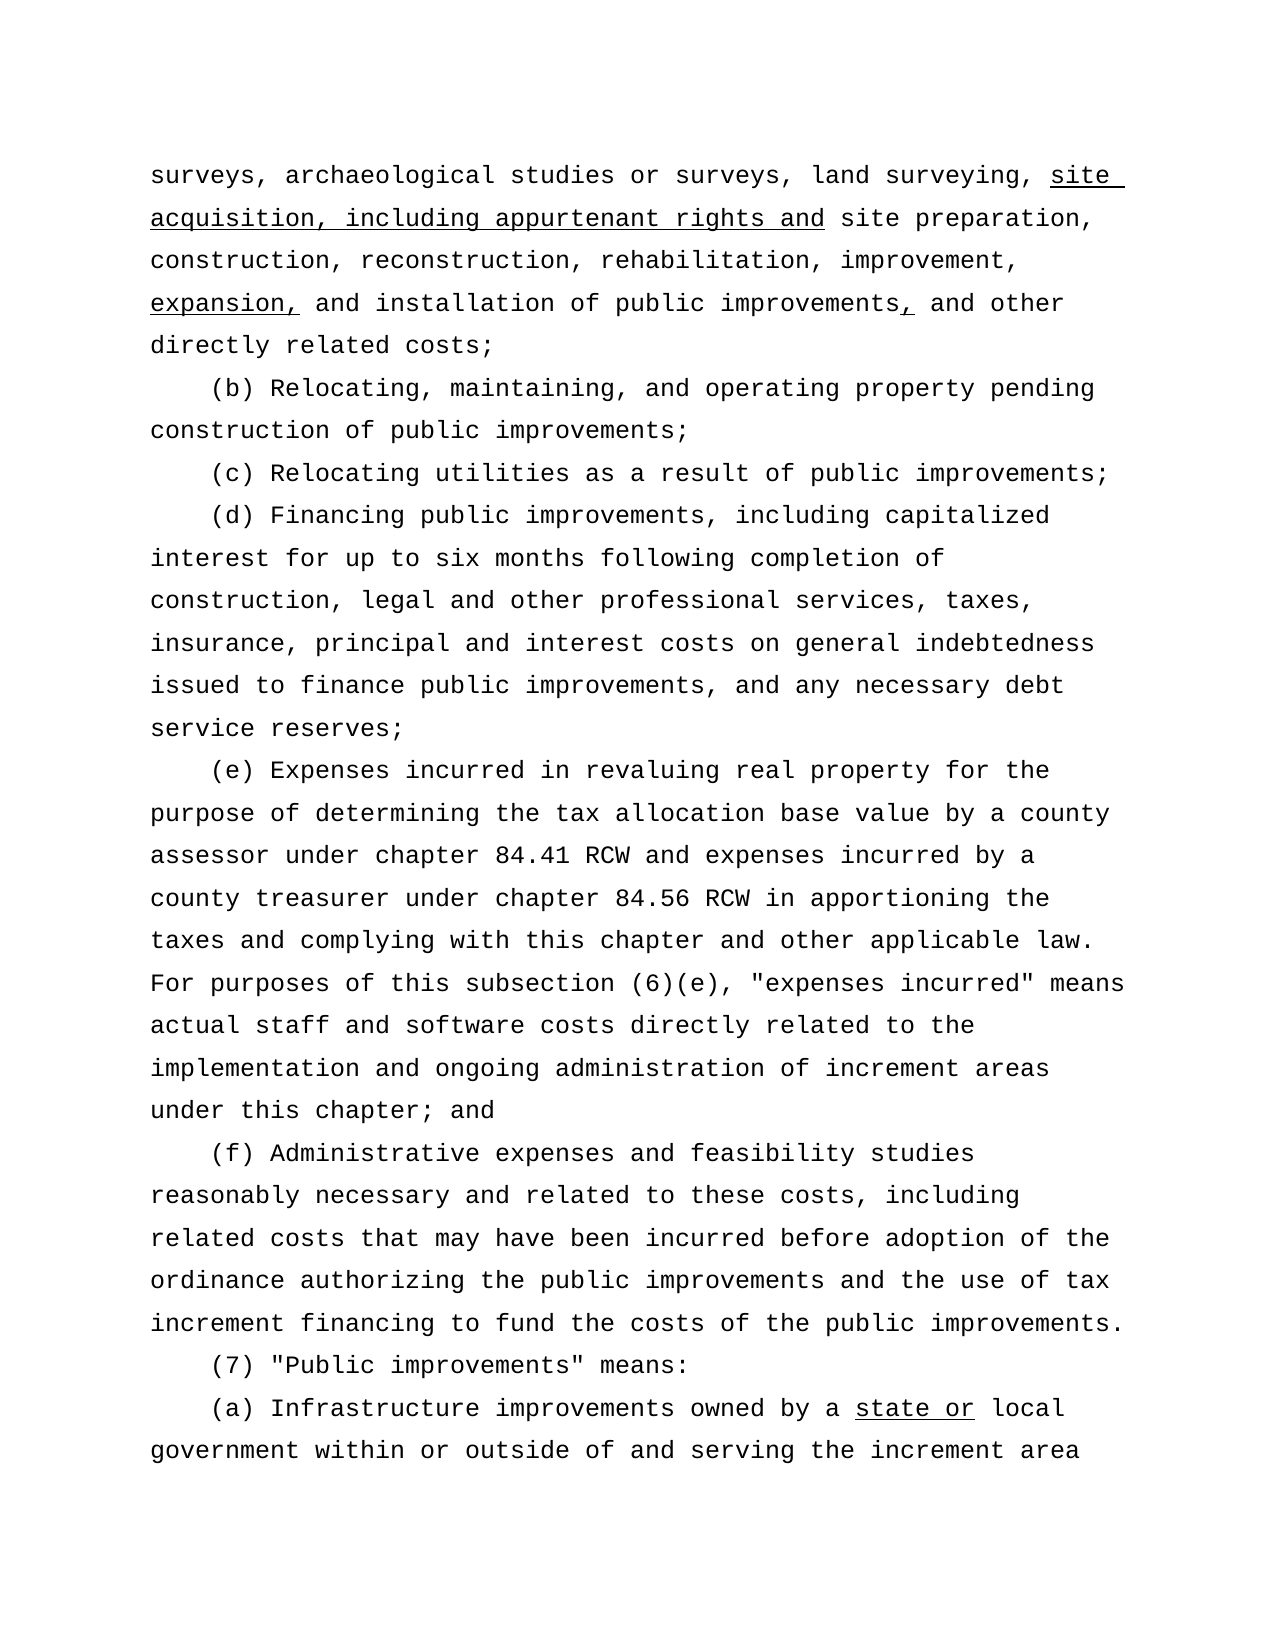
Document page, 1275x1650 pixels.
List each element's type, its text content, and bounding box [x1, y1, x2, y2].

text (7) "Public improvements" means: [150, 1340, 1125, 1382]
text (b) Relocating, maintaining, and operating property pending construction of public improvements; [150, 362, 1125, 447]
text (e) Expenses incurred in revaluing real property for the purpose of determining the tax allocation base value by a county assessor under chapter 84.41 RCW and expenses incurred by a county treasurer under chapter 84.56 RCW in apportioning the taxes and complying with this chapter and other applicable law. For purposes of this subsection (6)(e), "expenses incurred" means actual staff and software costs directly related to the implementation and ongoing administration of increment areas under this chapter; and [150, 745, 1125, 1127]
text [150, 1382, 1125, 1467]
text (d) Financing public improvements, including capitalized interest for up to six months following completion of construction, legal and other professional services, taxes, insurance, principal and interest costs on general indebtedness issued to finance public improvements, and any necessary debt service reserves; [150, 490, 1125, 745]
text (c) Relocating utilities as a result of public improvements; [150, 447, 1125, 490]
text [150, 150, 1125, 362]
text (f) Administrative expenses and feasibility studies reasonably necessary and related to these costs, including related costs that may have been incurred before adoption of the ordinance authorizing the public improvements and the use of tax increment financing to fund the costs of the public improvements. [150, 1127, 1125, 1340]
